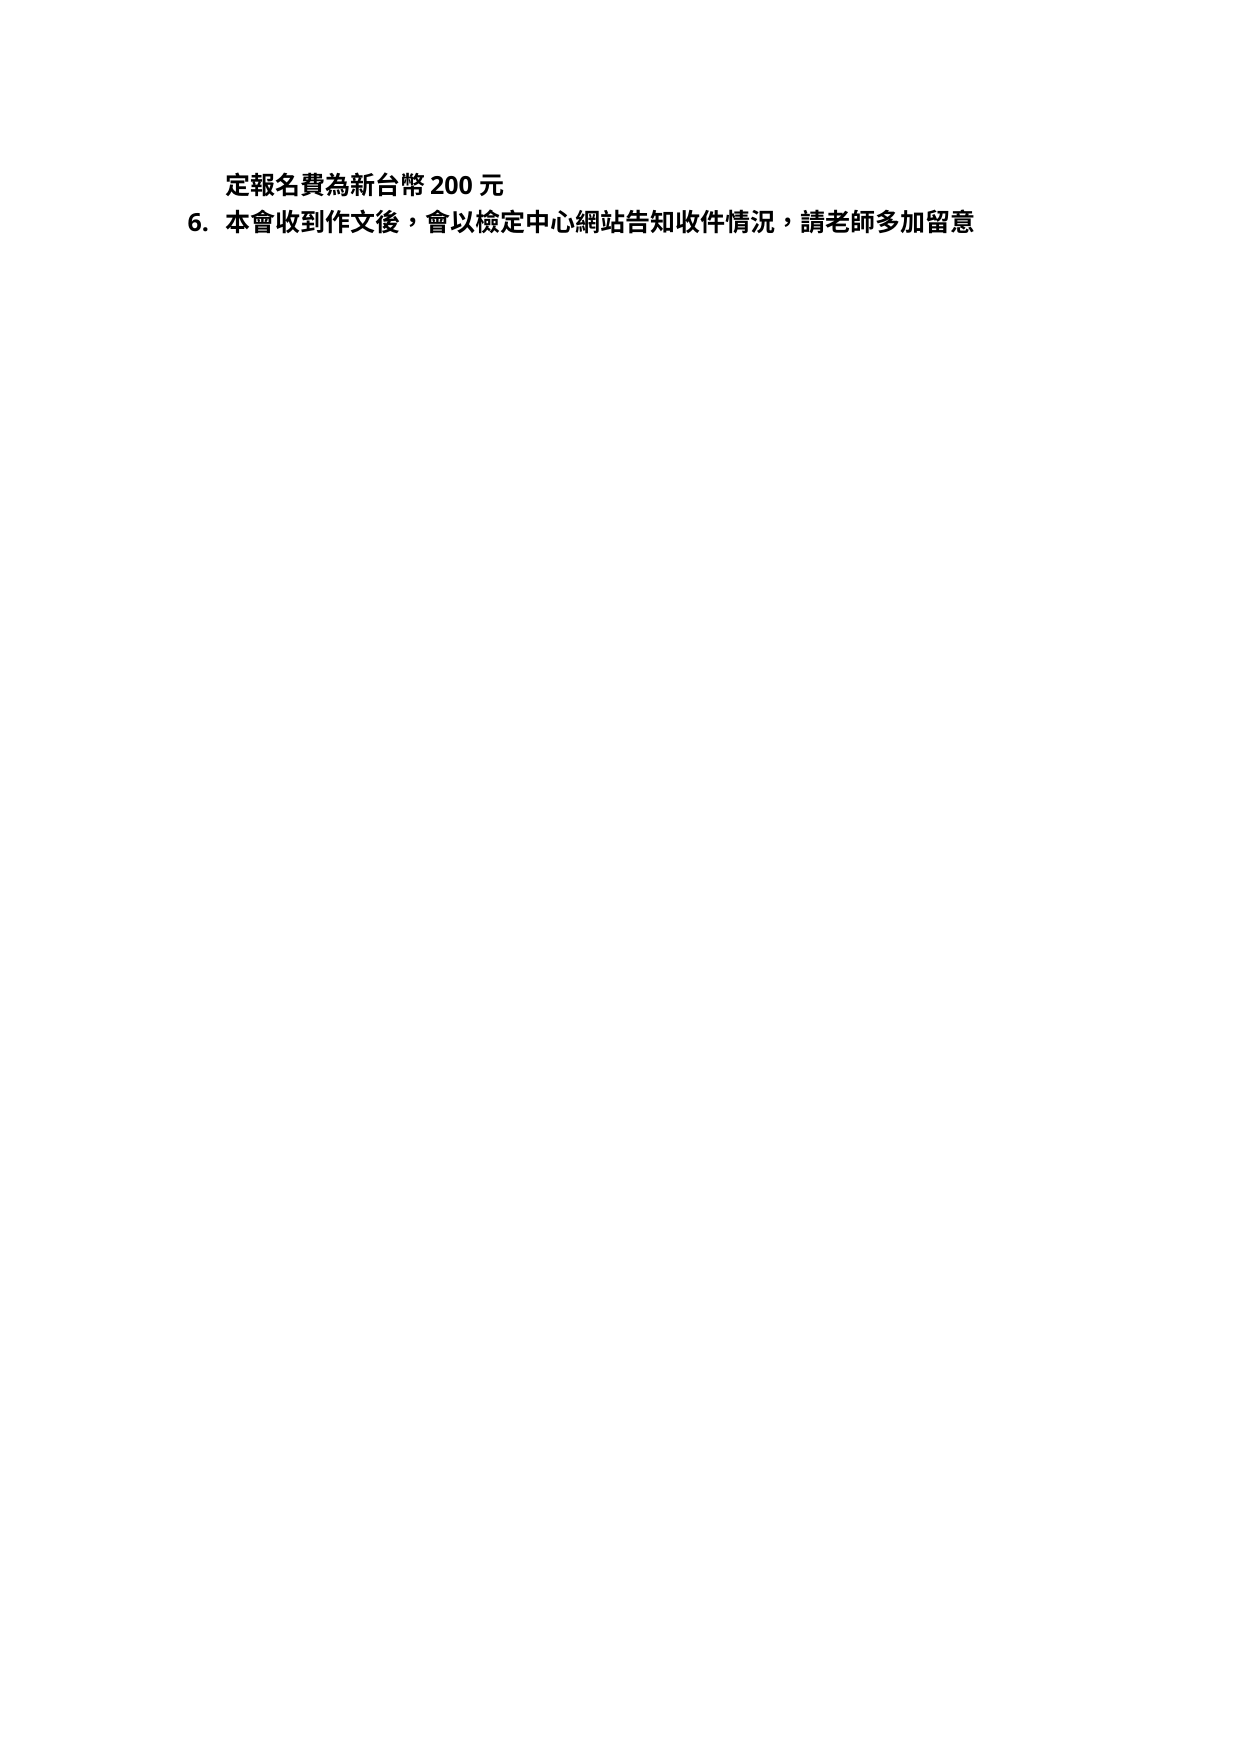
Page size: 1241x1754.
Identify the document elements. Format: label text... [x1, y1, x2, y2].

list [187, 164, 1053, 202]
list 本會收到作文後，會以檢定中心網站告知收件情況，請老師多加留意 [187, 202, 1053, 239]
